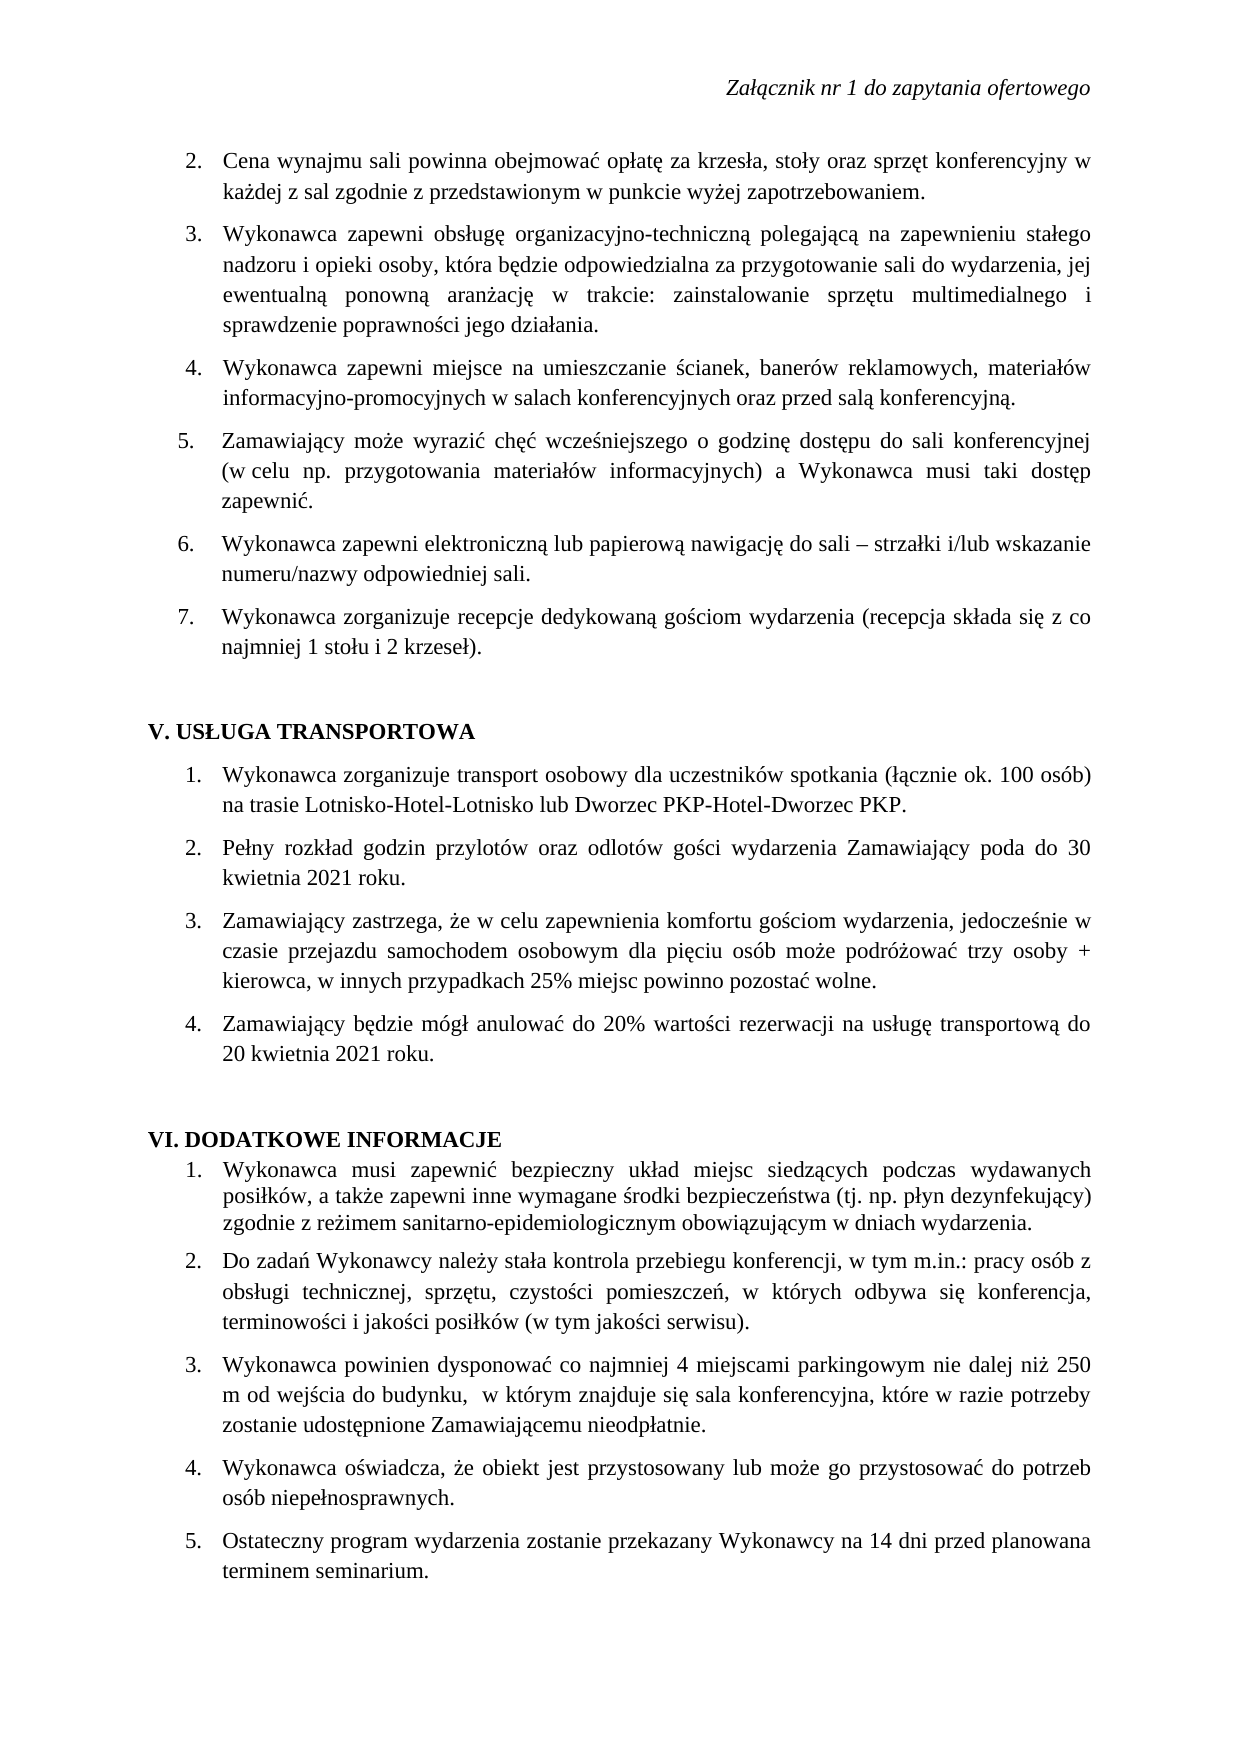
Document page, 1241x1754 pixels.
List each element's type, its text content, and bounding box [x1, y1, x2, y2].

list Do zadań Wykonawcy należy stała kontrola przebiegu konferencji, w tym m.in.: pracy osób z obsługi technicznej, sprzętu, czystości pomieszczeń, w których odbywa się konferencja, terminowości i jakości posiłków (w tym jakości serwisu). [185, 1247, 1093, 1334]
list Zamawiający będzie mógł anulować do 20% wartości rezerwacji na usługę transportową do 20 kwietnia 2021 roku. [185, 1010, 1093, 1067]
list Wykonawca zapewni elektroniczną lub papierową nawigację do sali – strzałki i/lub wskazanie numeru/nazwy odpowiedniej sali. [177, 530, 1093, 586]
list Wykonawca zorganizuje recepcje dedykowaną gościom wydarzenia (recepcja składa się z co najmniej 1 stołu i 2 krzeseł). [177, 603, 1093, 659]
list Ostateczny program wydarzenia zostanie przekazany Wykonawcy na 14 dni przed planowana terminem seminarium. [185, 1527, 1093, 1583]
list Wykonawca zapewni miejsce na umieszczanie ścianek, banerów reklamowych, materiałów informacyjno-promocyjnych w salach konferencyjnych oraz przed salą konferencyjną. [185, 354, 1093, 410]
list Wykonawca oświadcza, że obiekt jest przystosowany lub może go przystosować do potrzeb osób niepełnosprawnych. [185, 1454, 1093, 1510]
list Zamawiający zastrzega, że w celu zapewnienia komfortu gościom wydarzenia, jedocześnie w czasie przejazdu samochodem osobowym dla pięciu osób może podróżować trzy osoby + kierowca, w innych przypadkach 25% miejsc powinno pozostać wolne. [185, 907, 1093, 994]
list Cena wynajmu sali powinna obejmować opłatę za krzesła, stoły oraz sprzęt konferencyjny w każdej z sal zgodnie z przedstawionym w punkcie wyżej zapotrzebowaniem. [185, 148, 1093, 204]
list Wykonawca zorganizuje transport osobowy dla uczestników spotkania (łącznie ok. 100 osób) na trasie Lotnisko-Hotel-Lotnisko lub Dworzec PKP-Hotel-Dworzec PKP. [185, 761, 1093, 818]
list Wykonawca powinien dysponować co najmniej 4 miejscami parkingowym nie dalej niż 250 m od wejścia do budynku, w którym znajduje się sala konferencyjna, które w razie potrzeby zostanie udostępnione Zamawiającemu nieodpłatnie. [185, 1351, 1093, 1437]
list Wykonawca musi zapewnić bezpieczny układ miejsc siedzących podczas wydawanych posiłków, a także zapewni inne wymagane środki bezpieczeństwa (tj. np. płyn dezynfekujący) zgodnie z reżimem sanitarno-epidemiologicznym obowiązującym w dniach wydarzenia. [185, 1156, 1093, 1235]
text VI. DODATKOWE INFORMACJE [148, 1126, 1093, 1152]
list Wykonawca zapewni obsługę organizacyjno-techniczną polegającą na zapewnieniu stałego nadzoru i opieki osoby, która będzie odpowiedzialna za przygotowanie sali do wydarzenia, jej ewentualną ponowną aranżację w trakcie: zainstalowanie sprzętu multimedialnego i sprawdzenie poprawności jego działania. [185, 221, 1093, 337]
text V. USŁUGA TRANSPORTOWA [148, 718, 1093, 745]
list Pełny rozkład godzin przylotów oraz odlotów gości wydarzenia Zamawiający poda do 30 kwietnia 2021 roku. [185, 834, 1093, 891]
list Zamawiający może wyrazić chęć wcześniejszego o godzinę dostępu do sali konferencyjnej (w celu np. przygotowania materiałów informacyjnych) a Wykonawca musi taki dostęp zapewnić. [177, 427, 1093, 513]
